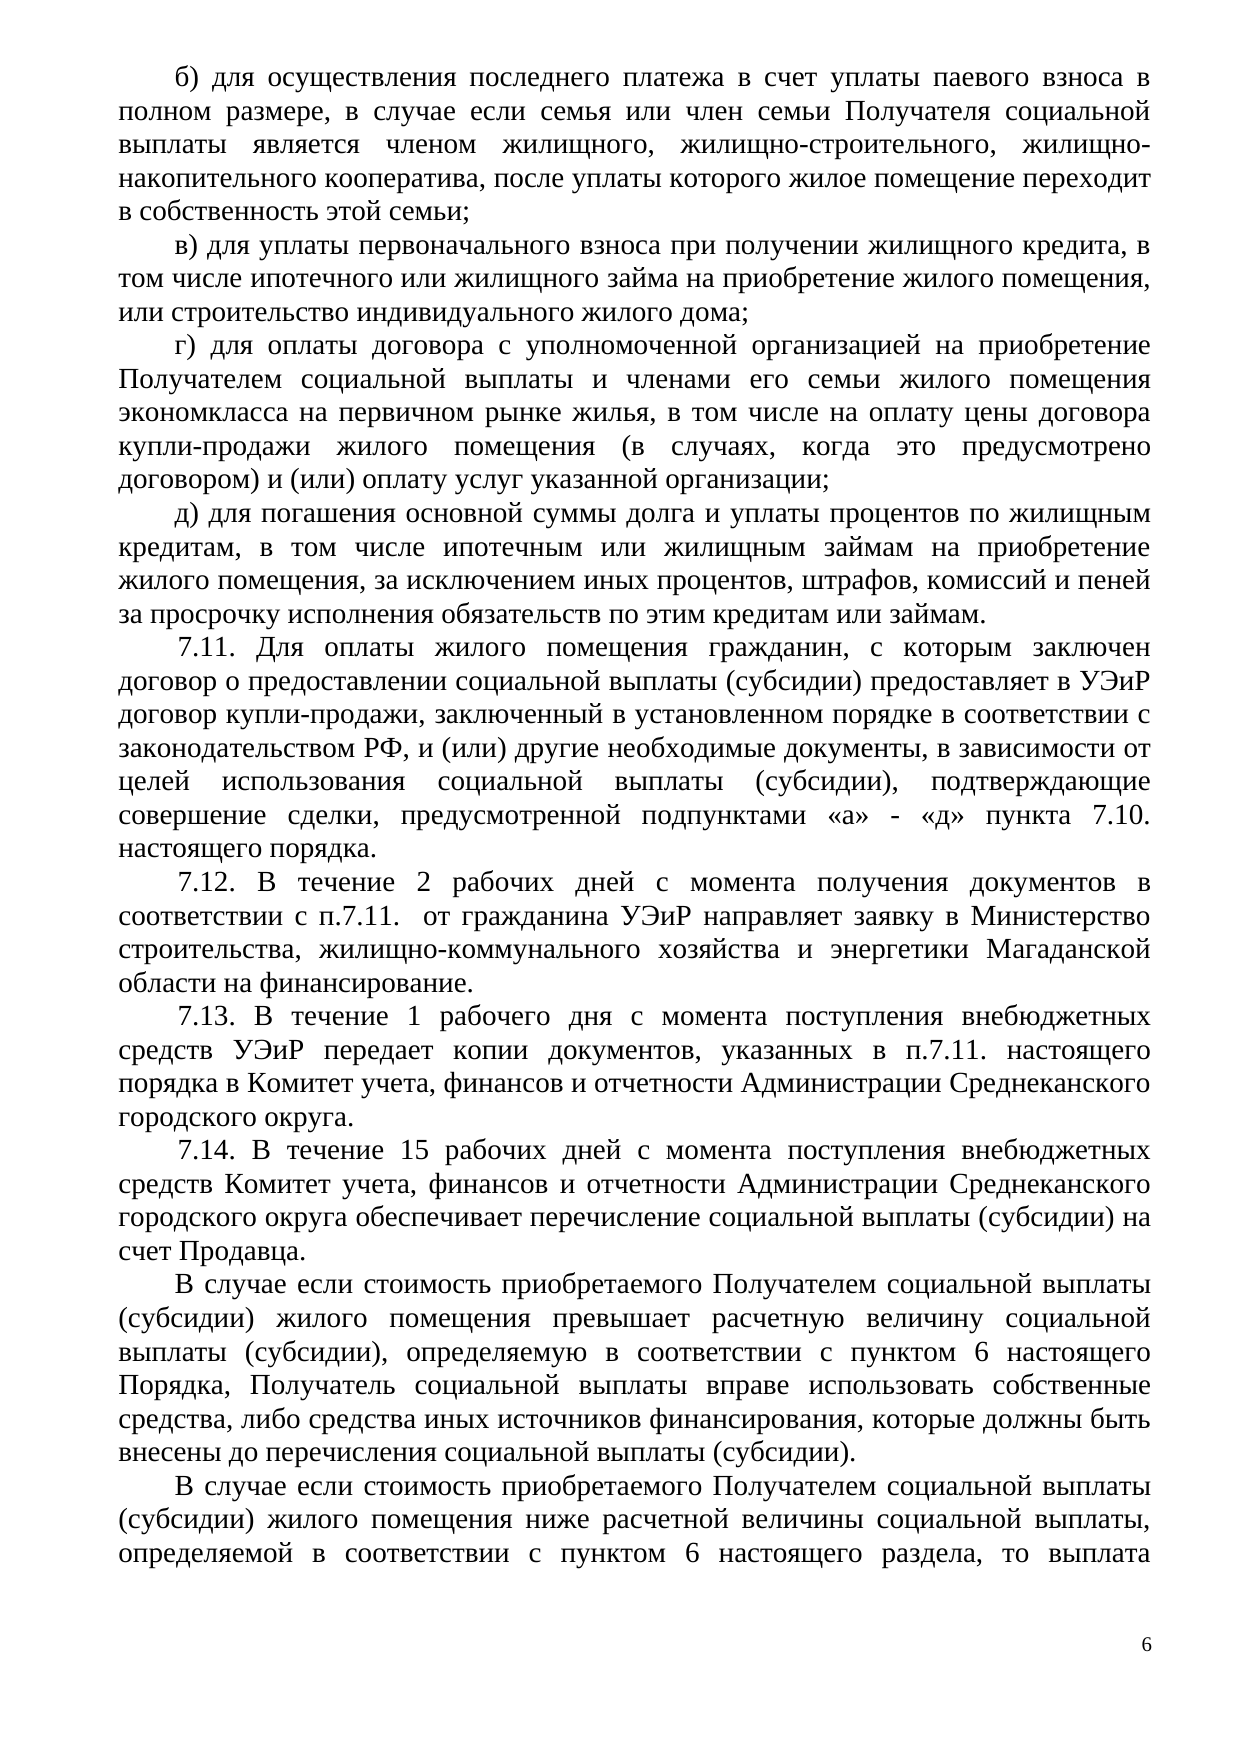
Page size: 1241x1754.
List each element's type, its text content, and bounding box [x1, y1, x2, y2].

text в) для уплаты первоначального взноса при получении жилищного кредита, в том числе ипотечного или жилищного займа на приобретение жилого помещения, или строительство индивидуального жилого дома; [118, 227, 1152, 327]
text 7.11. Для оплаты жилого помещения гражданин, с которым заключен договор о предоставлении социальной выплаты (субсидии) предоставляет в УЭиР договор купли-продажи, заключенный в установленном порядке в соответствии с законодательством РФ, и (или) другие необходимые документы, в зависимости от целей использования социальной выплаты (субсидии), подтверждающие совершение сделки, предусмотренной подпунктами «а» - «д» пункта 7.10. настоящего порядка. [118, 629, 1152, 864]
text б) для осуществления последнего платежа в счет уплаты паевого взноса в полном размере, в случае если семья или член семьи Получателя социальной выплаты является членом жилищного, жилищно-строительного, жилищно-накопительного кооператива, после уплаты которого жилое помещение переходит в собственность этой семьи; [118, 59, 1152, 227]
text г) для оплаты договора с уполномоченной организацией на приобретение Получателем социальной выплаты и членами его семьи жилого помещения экономкласса на первичном рынке жилья, в том числе на оплату цены договора купли-продажи жилого помещения (в случаях, когда это предусмотрено договором) и (или) оплату услуг указанной организации; [118, 327, 1152, 495]
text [118, 1468, 1152, 1568]
text 7.14. В течение 15 рабочих дней с момента поступления внебюджетных средств Комитет учета, финансов и отчетности Администрации Среднеканского городского округа обеспечивает перечисление социальной выплаты (субсидии) на счет Продавца. [118, 1132, 1152, 1267]
text В случае если стоимость приобретаемого Получателем социальной выплаты (субсидии) жилого помещения превышает расчетную величину социальной выплаты (субсидии), определяемую в соответствии с пунктом 6 настоящего Порядка, Получатель социальной выплаты вправе использовать собственные средства, либо средства иных источников финансирования, которые должны быть внесены до перечисления социальной выплаты (субсидии). [118, 1267, 1152, 1468]
text 7.12. В течение 2 рабочих дней с момента получения документов в соответствии с п.7.11. от гражданина УЭиР направляет заявку в Министерство строительства, жилищно-коммунального хозяйства и энергетики Магаданской области на финансирование. [118, 864, 1152, 998]
text д) для погашения основной суммы долга и уплаты процентов по жилищным кредитам, в том числе ипотечным или жилищным займам на приобретение жилого помещения, за исключением иных процентов, штрафов, комиссий и пеней за просрочку исполнения обязательств по этим кредитам или займам. [118, 495, 1152, 629]
text 7.13. В течение 1 рабочего дня с момента поступления внебюджетных средств УЭиР передает копии документов, указанных в п.7.11. настоящего порядка в Комитет учета, финансов и отчетности Администрации Среднеканского городского округа. [118, 998, 1152, 1132]
